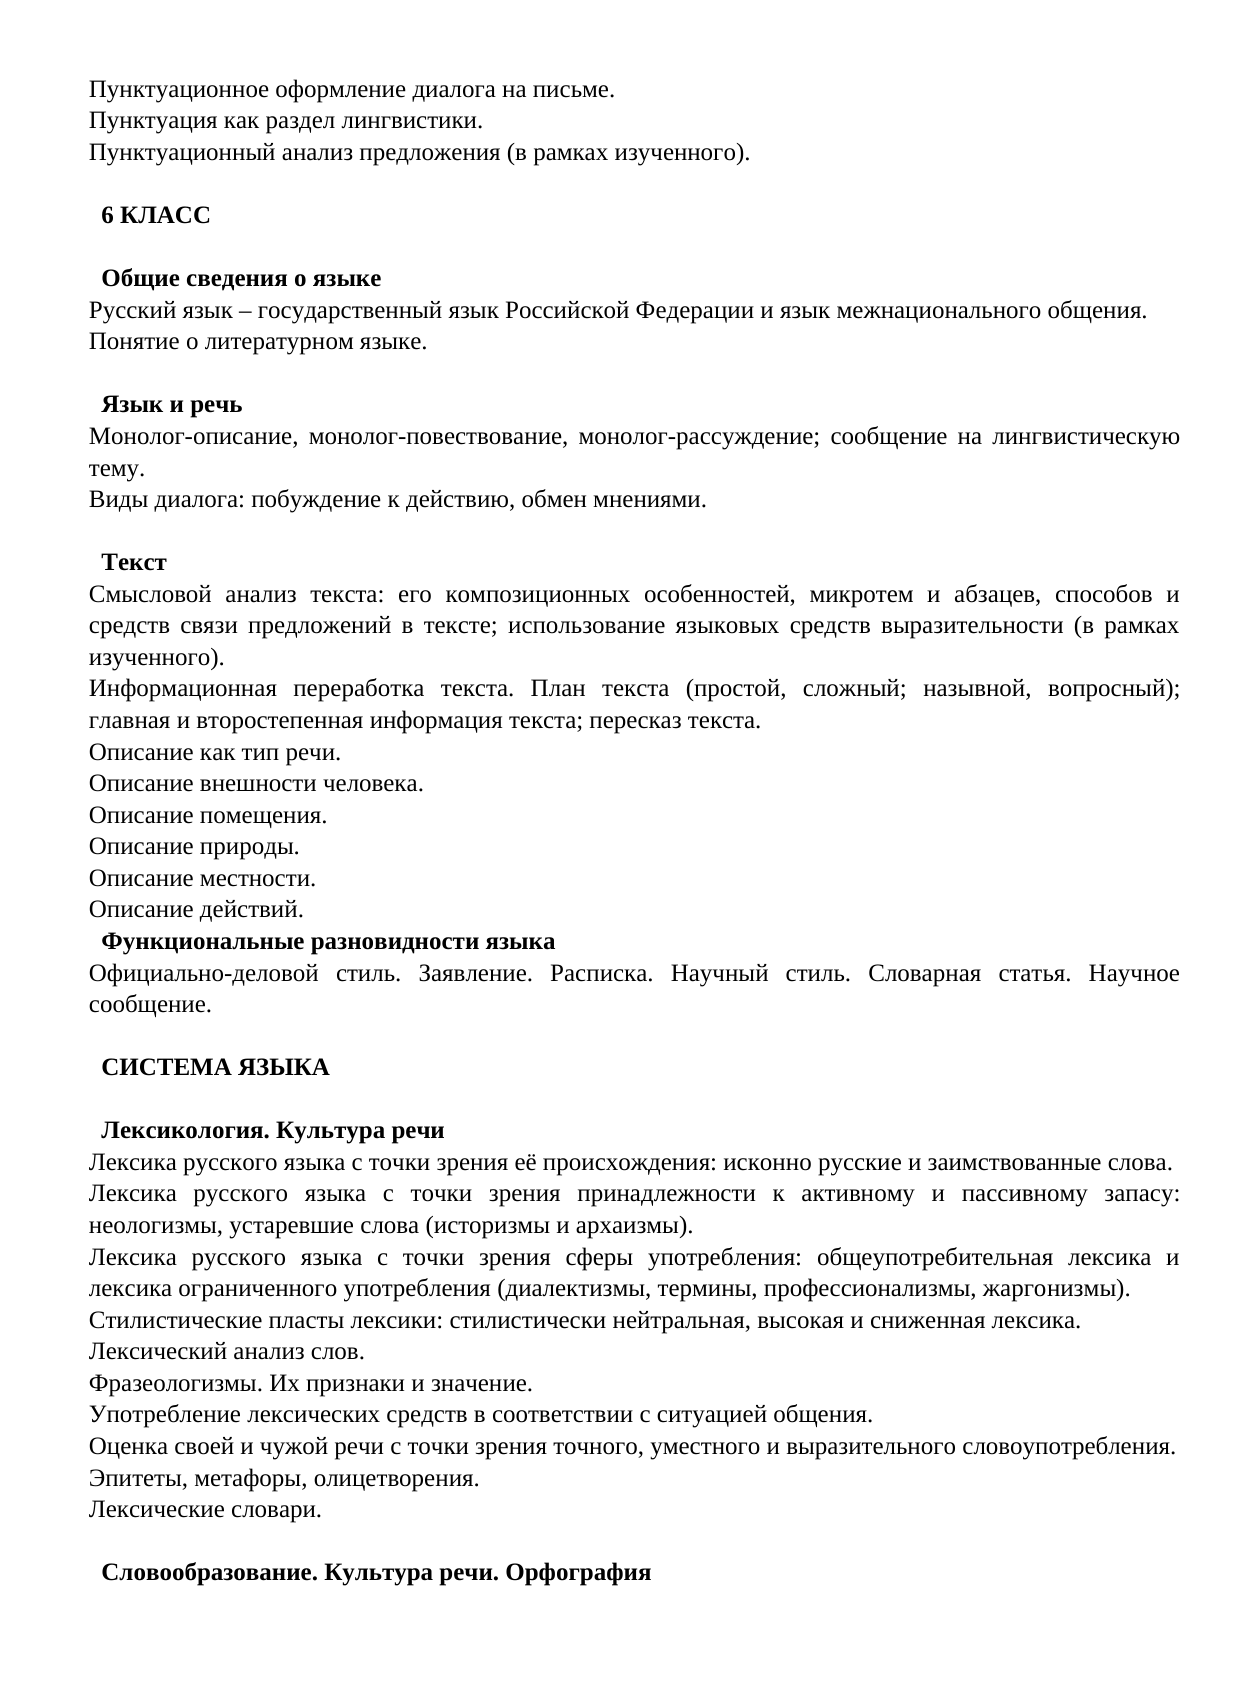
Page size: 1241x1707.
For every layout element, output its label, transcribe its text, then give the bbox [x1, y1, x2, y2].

text Лексика русского языка с точки зрения её происхождения: исконно русские и заимствованные слова. [89, 1147, 1181, 1176]
text Оценка своей и чужой речи с точки зрения точного, уместного и выразительного словоупотребления. [89, 1431, 1181, 1460]
text Пунктуационное оформление диалога на письме. [89, 74, 1181, 103]
text Лексические словари. [89, 1494, 1181, 1523]
text Виды диалога: побуждение к действию, обмен мнениями. [89, 484, 1181, 513]
text Описание помещения. [89, 800, 1181, 828]
text 6 КЛАСС [101, 200, 1181, 229]
text Пунктуационный анализ предложения (в рамках изученного). [89, 137, 1181, 166]
text Официально-деловой стиль. Заявление. Расписка. Научный стиль. Словарная статья. Научное сообщение. [89, 958, 1181, 1018]
text СИСТЕМА ЯЗЫКА [101, 1052, 1181, 1081]
text Понятие о литературном языке. [89, 326, 1181, 355]
text Русский язык – государственный язык Российской Федерации и язык межнационального общения. [89, 295, 1181, 323]
text Смысловой анализ текста: его композиционных особенностей, микротем и абзацев, способов и средств связи предложений в тексте; использование языковых средств выразительности (в рамках изученного). [89, 579, 1181, 671]
text Стилистические пласты лексики: стилистически нейтральная, высокая и сниженная лексика. [89, 1305, 1181, 1333]
text Эпитеты, метафоры, олицетворения. [89, 1463, 1181, 1491]
text Лексика русского языка с точки зрения принадлежности к активному и пассивному запасу: неологизмы, устаревшие слова (историзмы и архаизмы). [89, 1178, 1181, 1239]
text Текст [101, 547, 1181, 576]
text Монолог-описание, монолог-повествование, монолог-рассуждение; сообщение на лингвистическую тему. [89, 421, 1181, 481]
text Употребление лексических средств в соответствии с ситуацией общения. [89, 1399, 1181, 1428]
text Информационная переработка текста. План текста (простой, сложный; назывной, вопросный); главная и второстепенная ­информация текста; пересказ текста. [89, 673, 1181, 734]
text Функциональные разновидности языка [101, 926, 1181, 955]
text Описание местности. [89, 863, 1181, 892]
text Лексика русского языка с точки зрения сферы употребления: общеупотребительная лексика и лексика ограниченного употребления (диалектизмы, термины, профессионализмы, жарго­низмы). [89, 1242, 1181, 1302]
text Словообразование. Культура речи. Орфография [101, 1557, 1181, 1586]
text Лексический анализ слов. [89, 1336, 1181, 1365]
text Общие сведения о языке [101, 263, 1181, 292]
text Фразеологизмы. Их признаки и значение. [89, 1368, 1181, 1397]
text Описание как тип речи. [89, 737, 1181, 765]
text Пунктуация как раздел лингвистики. [89, 105, 1181, 134]
text Описание внешности человека. [89, 768, 1181, 797]
text Описание природы. [89, 831, 1181, 860]
text Лексикология. Культура речи [101, 1115, 1181, 1144]
text Описание действий. [89, 894, 1181, 923]
text Язык и речь [101, 389, 1181, 418]
